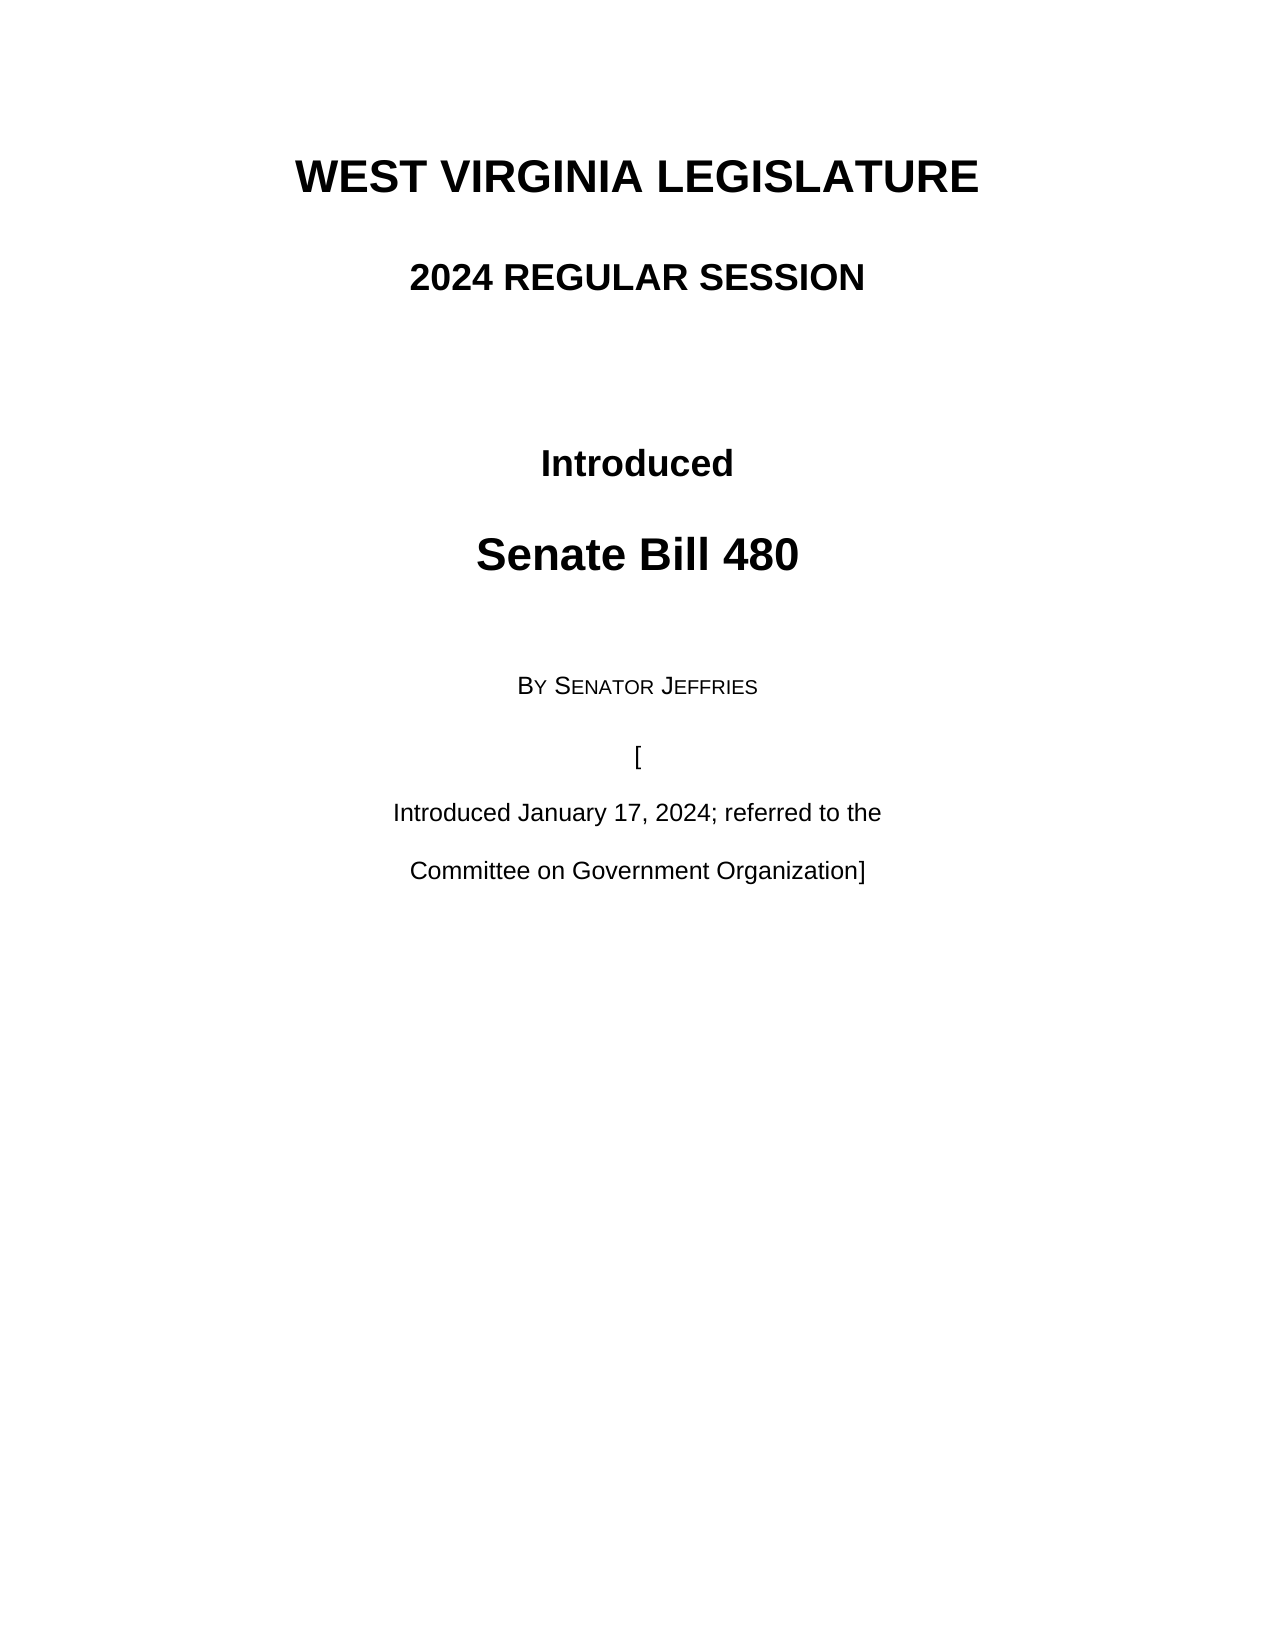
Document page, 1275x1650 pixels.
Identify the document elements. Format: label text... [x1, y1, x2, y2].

text By [337, 671, 937, 699]
text Bill [150, 528, 1125, 581]
text [] [337, 741, 937, 884]
title 2024 Regular session [150, 255, 1125, 298]
title WEST virginia legislature [150, 150, 1125, 203]
